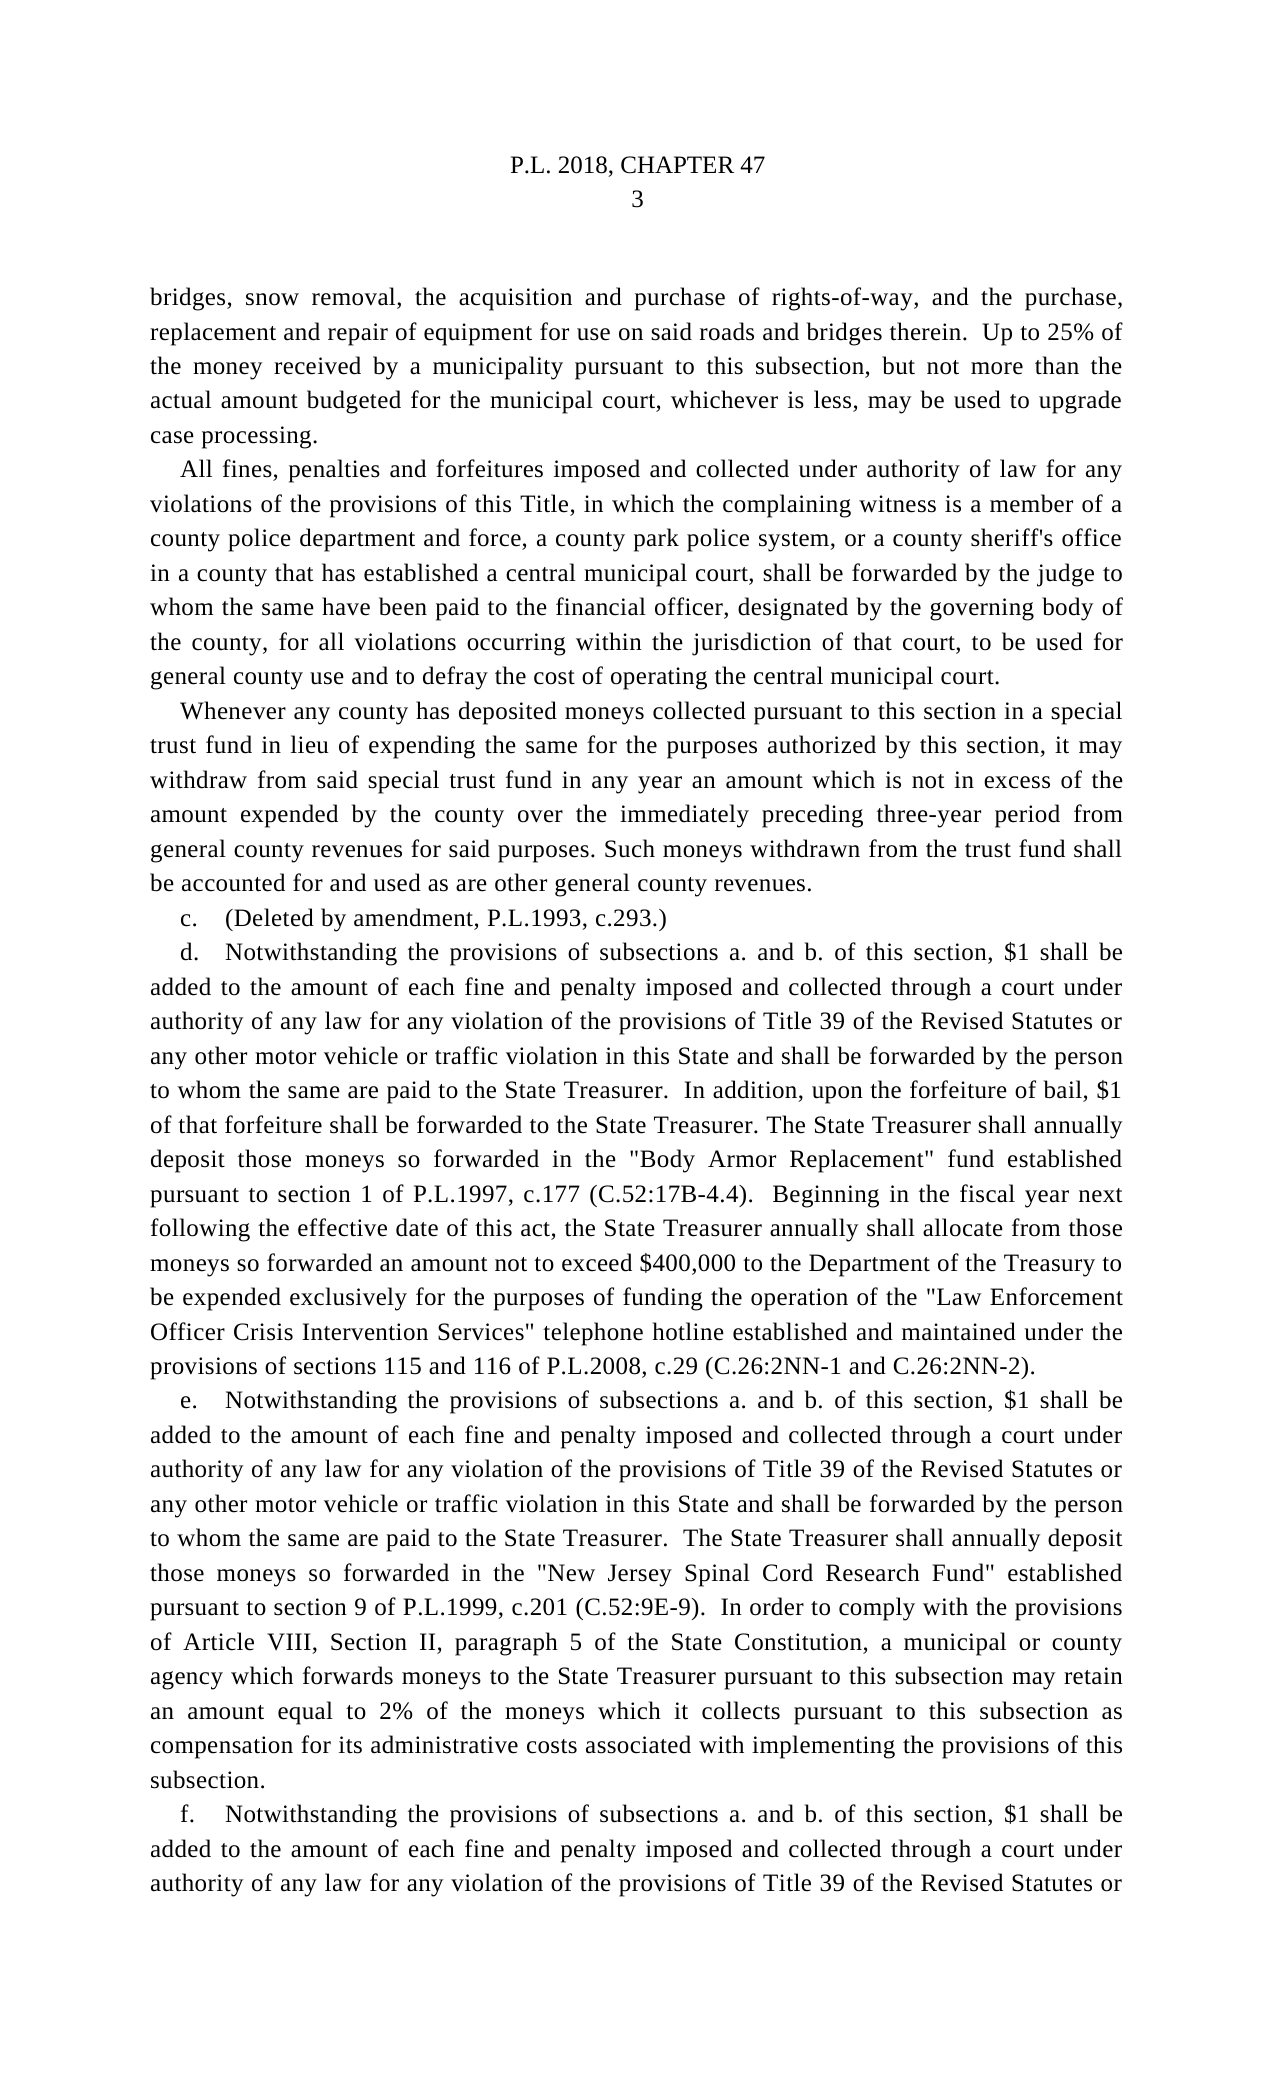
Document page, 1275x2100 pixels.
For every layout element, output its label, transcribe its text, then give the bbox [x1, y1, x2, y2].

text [150, 282, 1125, 449]
text c. (Deleted by amendment, P.L.1993, c.293.) [150, 903, 1125, 932]
text Whenever any county has deposited moneys collected pursuant to this section in a special trust fund in lieu of expending the same for the purposes authorized by this section, it may withdraw from said special trust fund in any year an amount which is not in excess of the amount expended by the county over the immediately preceding three-year period from general county revenues for said purposes. Such moneys withdrawn from the trust fund shall be accounted for and used as are other general county revenues. [150, 696, 1125, 897]
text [150, 1799, 1125, 1897]
text All fines, penalties and forfeitures imposed and collected under authority of law for any violations of the provisions of this Title, in which the complaining witness is a member of a county police department and force, a county park police system, or a county sheriff's office in a county that has established a central municipal court, shall be forwarded by the judge to whom the same have been paid to the financial officer, designated by the governing body of the county, for all violations occurring within the jurisdiction of that court, to be used for general county use and to defray the cost of operating the central municipal court. [150, 454, 1125, 690]
text d. Notwithstanding the provisions of subsections a. and b. of this section, $1 shall be added to the amount of each fine and penalty imposed and collected through a court under authority of any law for any violation of the provisions of Title 39 of the Revised Statutes or any other motor vehicle or traffic violation in this State and shall be forwarded by the person to whom the same are paid to the State Treasurer. In addition, upon the forfeiture of bail, $1 of that forfeiture shall be forwarded to the State Treasurer. The State Treasurer shall annually deposit those moneys so forwarded in the "Body Armor Replacement" fund established pursuant to section 1 of P.L.1997, c.177 (C.52:17B-4.4). Beginning in the fiscal year next following the effective date of this act, the State Treasurer annually shall allocate from those moneys so forwarded an amount not to exceed $400,000 to the Department of the Treasury to be expended exclusively for the purposes of funding the operation of the "Law Enforcement Officer Crisis Intervention Services" telephone hotline established and maintained under the provisions of sections 115 and 116 of P.L.2008, c.29 (C.26:2NN-1 and C.26:2NN-2). [150, 937, 1125, 1380]
text e. Notwithstanding the provisions of subsections a. and b. of this section, $1 shall be added to the amount of each fine and penalty imposed and collected through a court under authority of any law for any violation of the provisions of Title 39 of the Revised Statutes or any other motor vehicle or traffic violation in this State and shall be forwarded by the person to whom the same are paid to the State Treasurer. The State Treasurer shall annually deposit those moneys so forwarded in the "New Jersey Spinal Cord Research Fund" established pursuant to section 9 of P.L.1999, c.201 (C.52:9E-9). In order to comply with the provisions of Article VIII, Section II, paragraph 5 of the State Constitution, a municipal or county agency which forwards moneys to the State Treasurer pursuant to this subsection may retain an amount equal to 2% of the moneys which it collects pursuant to this subsection as compensation for its administrative costs associated with implementing the provisions of this subsection. [150, 1386, 1125, 1793]
